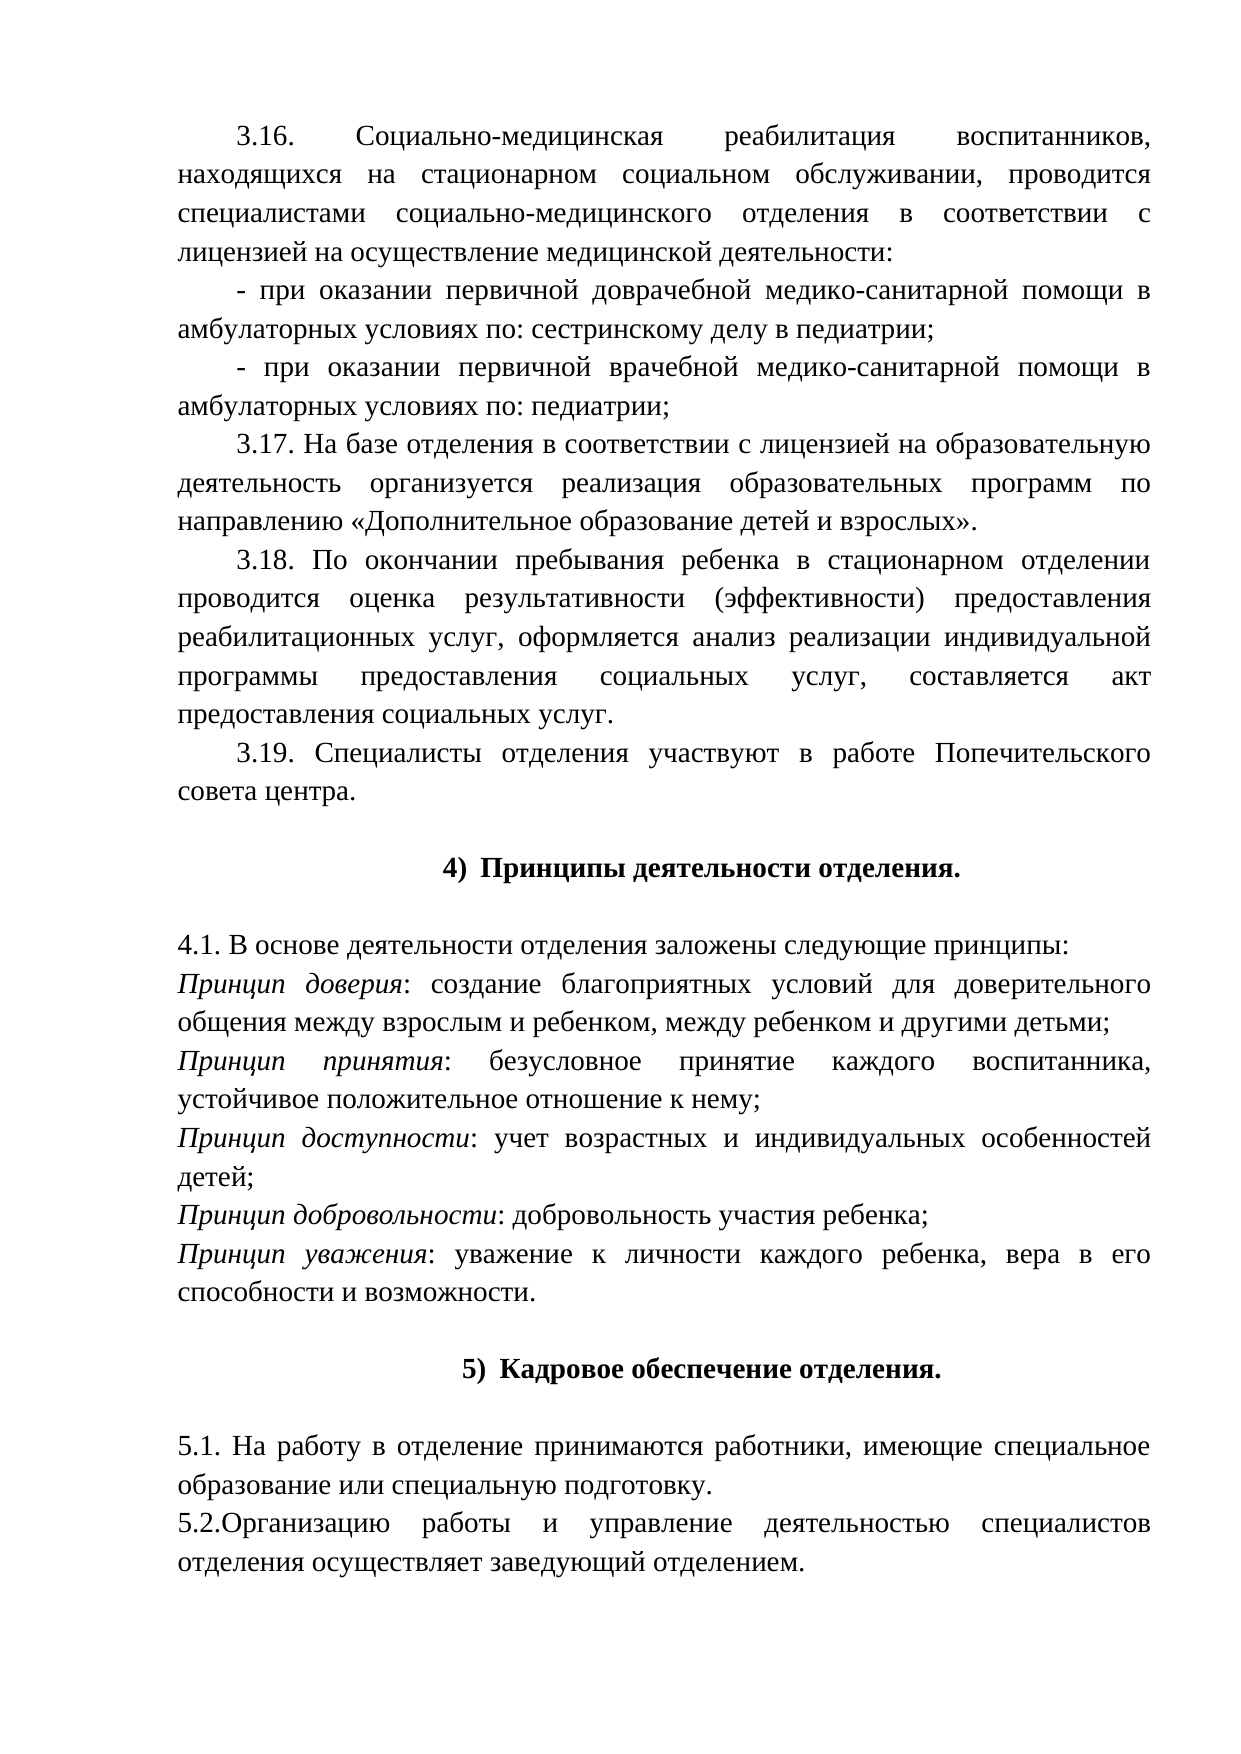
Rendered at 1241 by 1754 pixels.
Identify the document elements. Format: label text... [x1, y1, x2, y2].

text - при оказании первичной врачебной медико-санитарной помощи в амбулаторных условиях по: педиатрии; [177, 349, 1152, 421]
text Принцип принятия: безусловное принятие каждого воспитанника, устойчивое положительное отношение к нему; [177, 1043, 1152, 1115]
list Принципы деятельности отделения. [252, 850, 1152, 884]
text 5.2.Организацию работы и управление деятельностью специалистов отделения осуществляет заведующий отделением. [177, 1506, 1152, 1578]
text 3.17. На базе отделения в соответствии с лицензией на образовательную деятельность организуется реализация образовательных программ по направлению «Дополнительное образование детей и взрослых». [177, 426, 1152, 537]
text Принцип доступности: учет возрастных и индивидуальных особенностей детей; [177, 1120, 1152, 1192]
list Кадровое обеспечение отделения. [252, 1351, 1152, 1385]
text - при оказании первичной доврачебной медико-санитарной помощи в амбулаторных условиях по: сестринскому делу в педиатрии; [177, 272, 1152, 344]
text 3.16. Социально-медицинская реабилитация воспитанников, находящихся на стационарном социальном обслуживании, проводится специалистами социально-медицинского отделения в соответствии с лицензией на осуществление медицинской деятельности: [177, 118, 1152, 267]
text 3.18. По окончании пребывания ребенка в стационарном отделении проводится оценка результативности (эффективности) предоставления реабилитационных услуг, оформляется анализ реализации индивидуальной программы предоставления социальных услуг, составляется акт предоставления социальных услуг. [177, 542, 1152, 730]
text 4.1. В основе деятельности отделения заложены следующие принципы: [177, 927, 1152, 961]
text Принцип доверия: создание благоприятных условий для доверительного общения между взрослым и ребенком, между ребенком и другими детьми; [177, 966, 1152, 1038]
text 3.19. Специалисты отделения участвуют в работе Попечительского совета центра. [177, 735, 1152, 807]
text Принцип уважения: уважение к личности каждого ребенка, вера в его способности и возможности. [177, 1236, 1152, 1308]
text Принцип добровольности: добровольность участия ребенка; [177, 1197, 1152, 1231]
text 5.1. На работу в отделение принимаются работники, имеющие специальное образование или специальную подготовку. [177, 1428, 1152, 1501]
